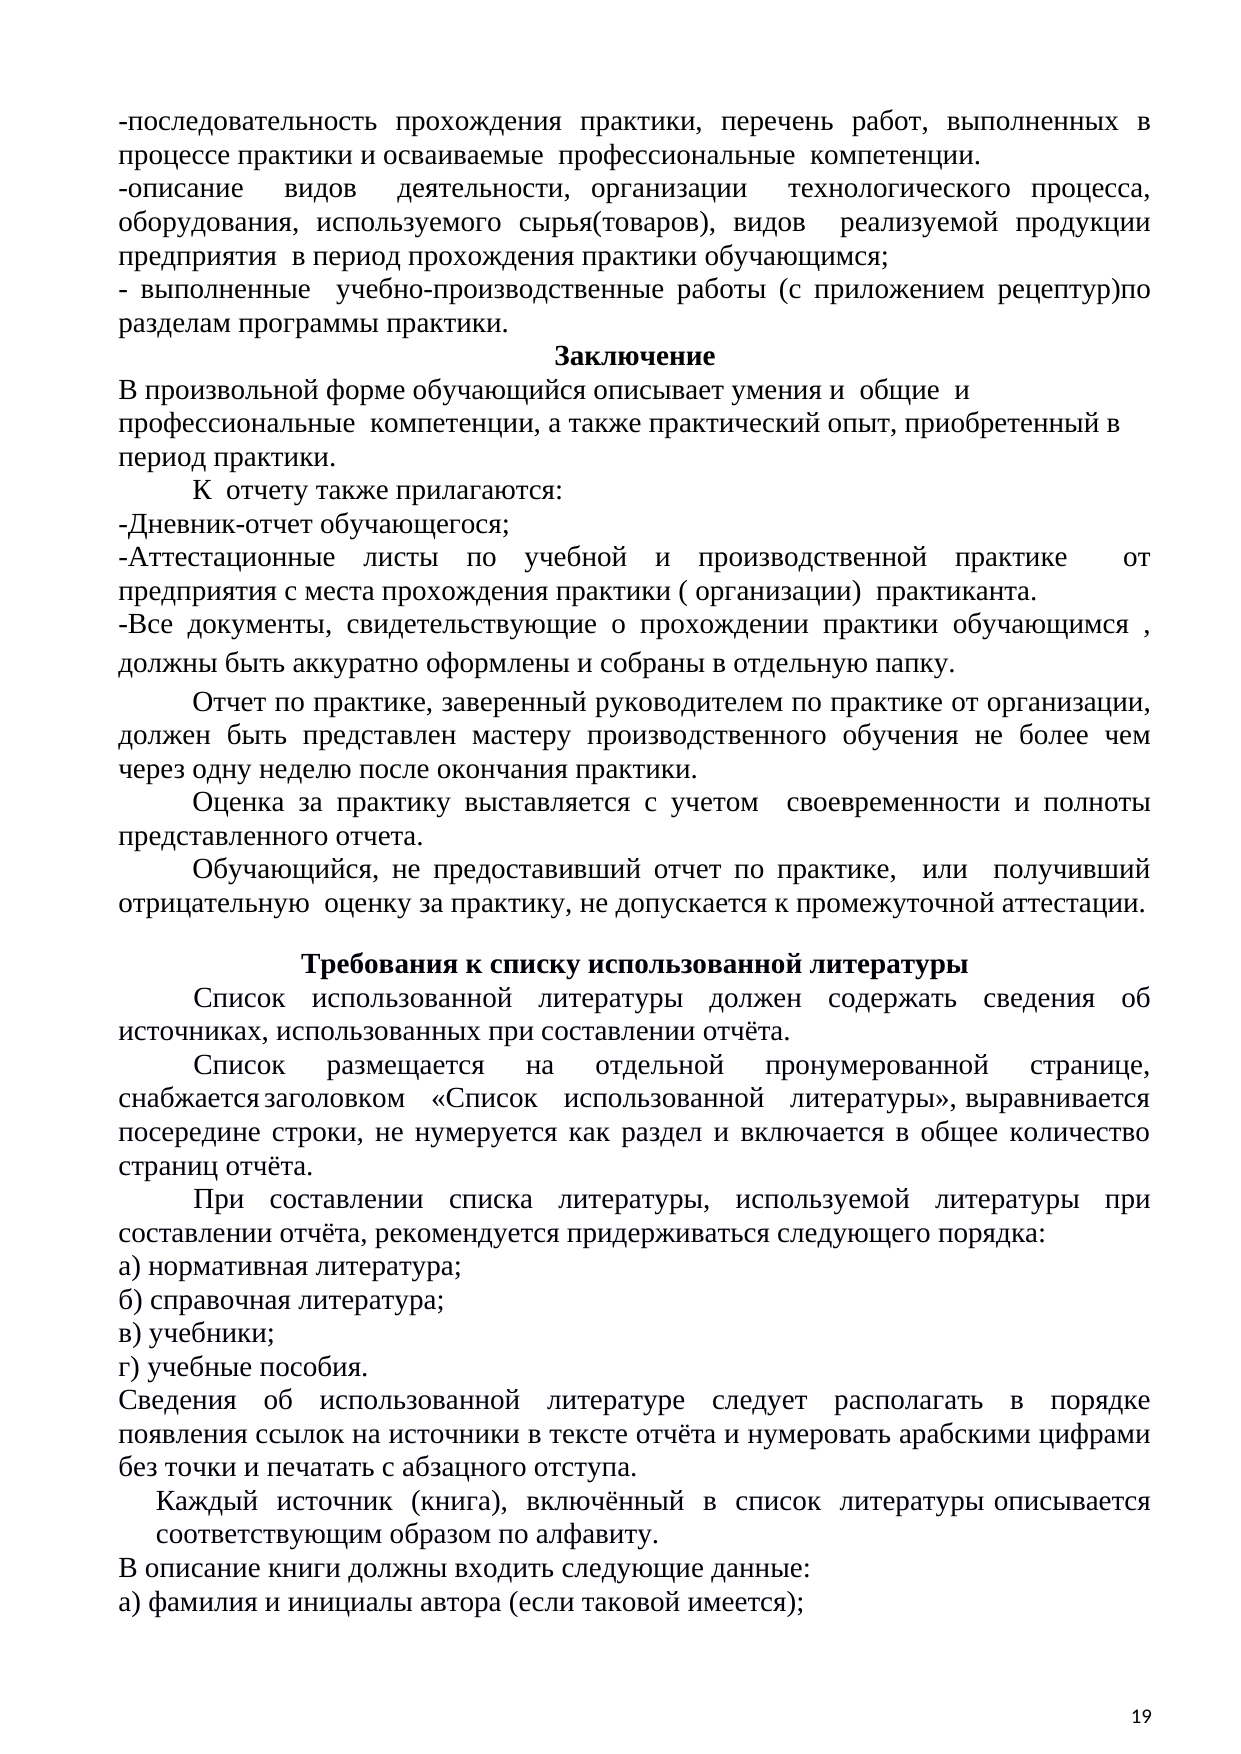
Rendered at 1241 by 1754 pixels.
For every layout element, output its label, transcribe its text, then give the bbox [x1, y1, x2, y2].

text -Все документы, свидетельствующие о прохождении практики обучающимся , должны быть аккуратно оформлены и собраны в отдельную папку. [118, 607, 1152, 679]
text а) фамилия и инициалы автора (если таковой имеется); [118, 1584, 1152, 1617]
text -Дневник-отчет обучающегося; [118, 506, 1152, 539]
text Заключение [118, 338, 1152, 372]
text -Аттестационные листы по учебной и производственной практике от предприятия с места прохождения практики ( организации) практиканта. [118, 539, 1152, 607]
text - выполненные учебно-производственные работы (с приложением рецептур)по разделам программы практики. [118, 271, 1152, 338]
text г) учебные пособия. [118, 1349, 1152, 1382]
text а) нормативная литература; [118, 1248, 1152, 1282]
text Сведения об использованной литературе следует располагать в порядке появления ссылок на источники в тексте отчёта и нумеровать арабскими цифрами без точки и печатать с абзацного отступа. [118, 1382, 1152, 1483]
text Обучающийся, не предоставивший отчет по практике, или получивший отрицательную оценку за практику, не допускается к промежуточной аттестации. [118, 851, 1152, 918]
text Список размещается на отдельной пронумерованной странице, снабжается заголовком «Список использованной литературы», выравнивается посередине строки, не нумеруется как раздел и включается в общее количество страниц отчёта. [118, 1047, 1152, 1181]
text В произвольной форме обучающийся описывает умения и общие и профессиональные компетенции, а также практический опыт, приобретенный в период практики. [118, 372, 1152, 472]
text б) справочная литература; [118, 1282, 1152, 1315]
text К отчету также прилагаются: [118, 472, 1152, 506]
text В описание книги должны входить следующие данные: [118, 1550, 1152, 1584]
text -последовательность прохождения практики, перечень работ, выполненных в процессе практики и осваиваемые профессиональные компетенции. [118, 103, 1152, 171]
text Оценка за практику выставляется с учетом своевременности и полноты представленного отчета. [118, 784, 1152, 851]
text в) учебники; [118, 1315, 1152, 1349]
text Отчет по практике, заверенный руководителем по практике от организации, должен быть представлен мастеру производственного обучения не более чем через одну неделю после окончания практики. [118, 684, 1152, 784]
text Требования к списку использованной литературы [118, 946, 1152, 980]
text Каждый источник (книга), включённый в список литературы описывается соответствующим образом по алфавиту. [156, 1483, 1152, 1550]
text -описание видов деятельности, организации технологического процесса, оборудования, используемого сырья(товаров), видов реализуемой продукции предприятия в период прохождения практики обучающимся; [118, 171, 1152, 271]
text Список использованной литературы должен содержать сведения об источниках, использованных при составлении отчёта. [118, 980, 1152, 1047]
text При составлении списка литературы, используемой литературы при составлении отчёта, рекомендуется придерживаться следующего порядка: [118, 1181, 1152, 1248]
